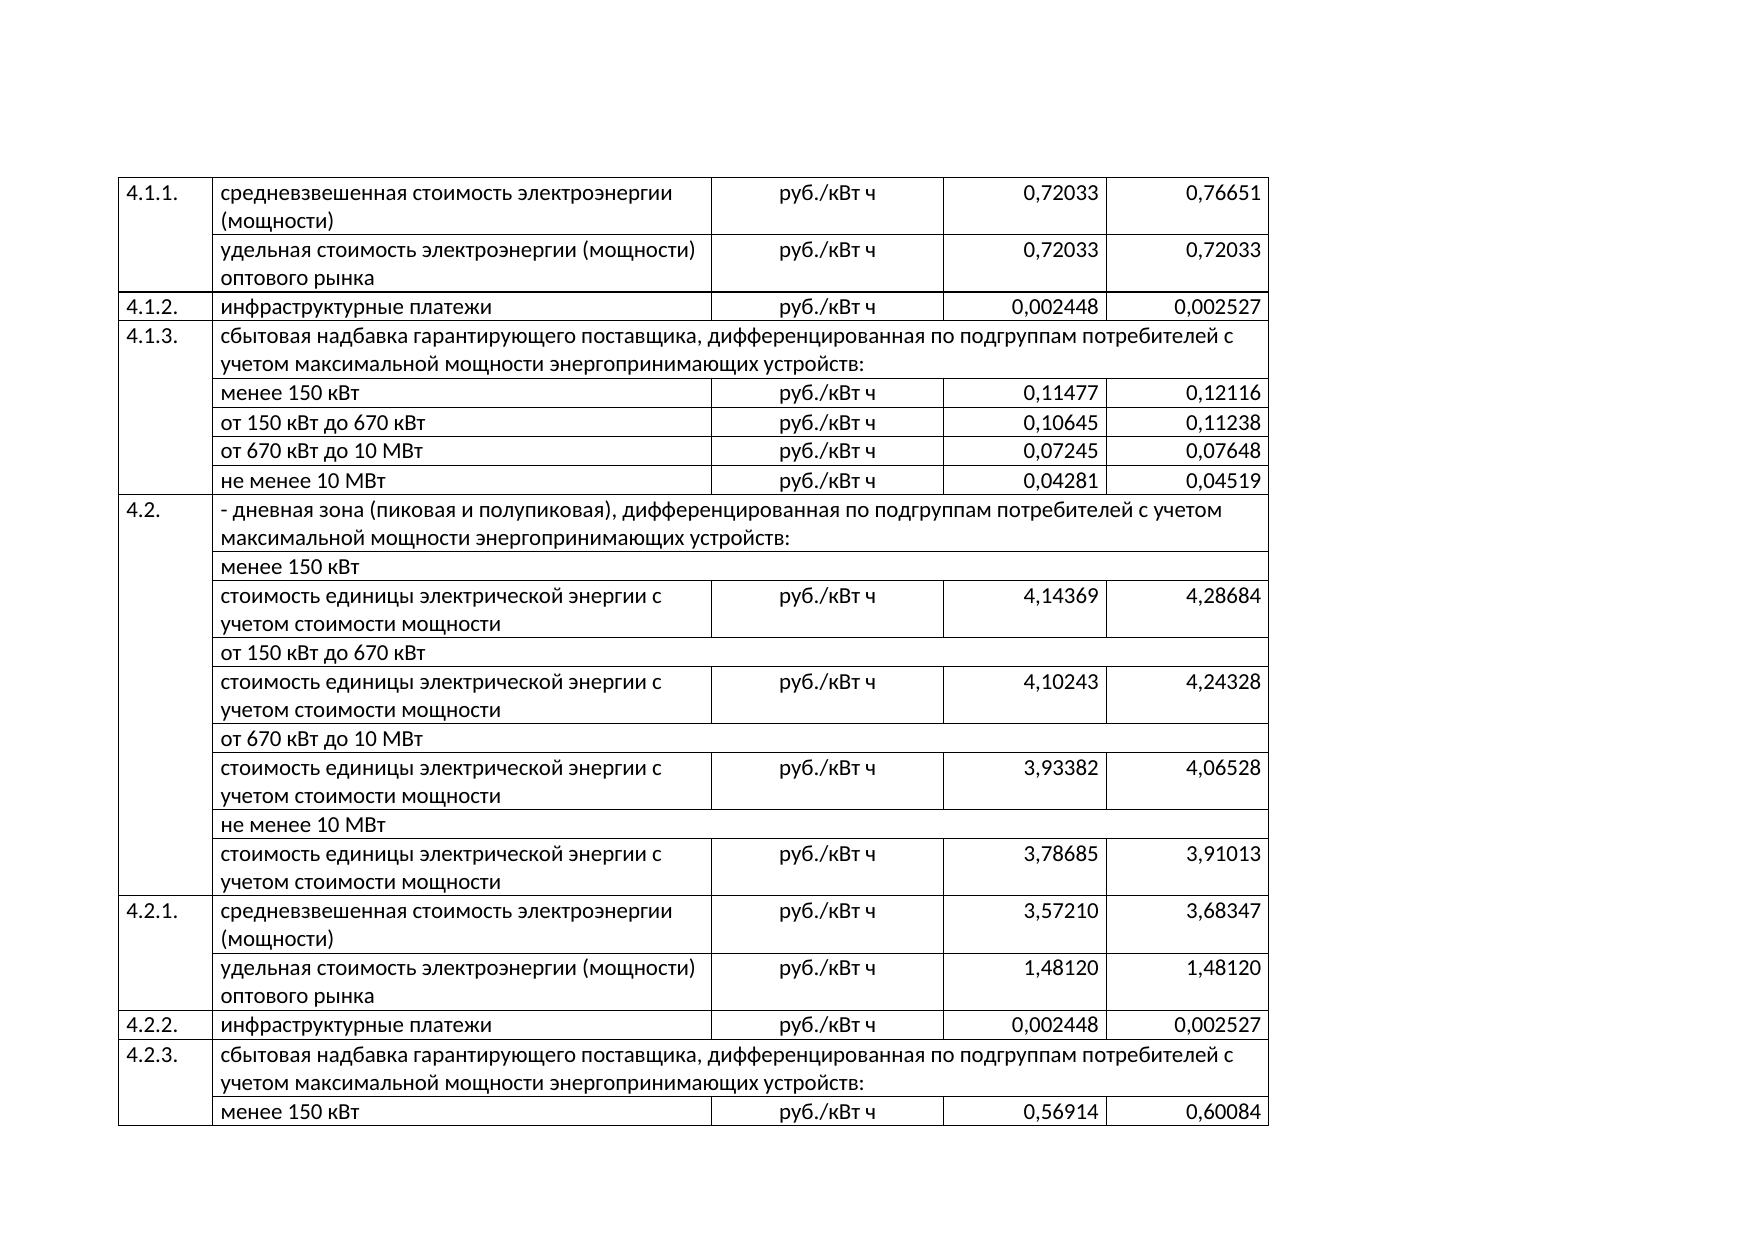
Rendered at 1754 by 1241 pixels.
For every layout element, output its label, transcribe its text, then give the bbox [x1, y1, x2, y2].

table_cell средневзвешенная стоимость электроэнергии (мощности) [213, 896, 711, 952]
table_cell 4.2.1. [119, 896, 212, 1009]
table_cell 0,04519 [1107, 466, 1268, 494]
table_cell руб./кВт ч [712, 753, 943, 809]
table_cell стоимость единицы электрической энергии с учетом стоимости мощности [213, 667, 711, 723]
table_cell руб./кВт ч [712, 235, 943, 291]
table_cell удельная стоимость электроэнергии (мощности) оптового рынка [213, 954, 711, 1009]
table_cell от 670 кВт до 10 МВт [213, 724, 1268, 752]
table_cell - дневная зона (пиковая и полупиковая), дифференцированная по подгруппам потребителей с учетом максимальной мощности энергопринимающих устройств: [213, 495, 1268, 551]
table_cell удельная стоимость электроэнергии (мощности) оптового рынка [213, 235, 711, 291]
table_cell 3,57210 [944, 896, 1106, 952]
table_cell менее 150 кВт [213, 552, 1268, 580]
table_cell 4,14369 [944, 581, 1106, 637]
table_cell 3,91013 [1107, 839, 1268, 895]
table_cell руб./кВт ч [712, 408, 943, 436]
table_cell от 150 кВт до 670 кВт [213, 638, 1268, 666]
table_cell 4.2.2. [119, 1011, 212, 1039]
table_cell руб./кВт ч [712, 581, 943, 637]
table_cell 0,60084 [1107, 1097, 1268, 1125]
table_cell 4.1.2. [119, 293, 212, 320]
table_cell 0,76651 [1107, 178, 1268, 234]
table_cell 0,12116 [1107, 379, 1268, 407]
table_cell 0,10645 [944, 408, 1106, 436]
table_cell менее 150 кВт [213, 1097, 711, 1125]
table_cell 3,78685 [944, 839, 1106, 895]
table_cell 1,48120 [1107, 954, 1268, 1009]
table_cell 4.1.1. [119, 178, 212, 291]
table_cell 0,56914 [944, 1097, 1106, 1125]
table_cell сбытовая надбавка гарантирующего поставщика, дифференцированная по подгруппам потребителей с учетом максимальной мощности энергопринимающих устройств: [213, 321, 1268, 377]
table_cell 4.1.3. [119, 321, 212, 494]
table_cell 0,72033 [944, 235, 1106, 291]
table_cell руб./кВт ч [712, 667, 943, 723]
table_cell стоимость единицы электрической энергии с учетом стоимости мощности [213, 753, 711, 809]
table_cell инфраструктурные платежи [213, 293, 711, 320]
table_cell 3,68347 [1107, 896, 1268, 952]
table_cell руб./кВт ч [712, 954, 943, 1009]
table_cell 3,93382 [944, 753, 1106, 809]
table_cell руб./кВт ч [712, 466, 943, 494]
table_cell 0,002448 [944, 293, 1106, 320]
table_cell 1,48120 [944, 954, 1106, 1009]
table_cell средневзвешенная стоимость электроэнергии (мощности) [213, 178, 711, 234]
table_cell 0,72033 [944, 178, 1106, 234]
table_cell стоимость единицы электрической энергии с учетом стоимости мощности [213, 839, 711, 895]
table_cell руб./кВт ч [712, 379, 943, 407]
table_cell 4.2.3. [119, 1040, 212, 1125]
table_cell не менее 10 МВт [213, 466, 711, 494]
table_cell 0,72033 [1107, 235, 1268, 291]
table_cell руб./кВт ч [712, 1097, 943, 1125]
table_cell 0,002527 [1107, 1011, 1268, 1039]
table_cell от 670 кВт до 10 МВт [213, 437, 711, 465]
table_cell 4.2. [119, 495, 212, 895]
table_cell руб./кВт ч [712, 1011, 943, 1039]
table_cell 0,002448 [944, 1011, 1106, 1039]
table_cell от 150 кВт до 670 кВт [213, 408, 711, 436]
table_cell 0,002527 [1107, 293, 1268, 320]
table_cell 4,28684 [1107, 581, 1268, 637]
table_cell 0,04281 [944, 466, 1106, 494]
table_cell 0,11477 [944, 379, 1106, 407]
table_cell 4,06528 [1107, 753, 1268, 809]
table_cell руб./кВт ч [712, 293, 943, 320]
table_cell руб./кВт ч [712, 839, 943, 895]
table_cell руб./кВт ч [712, 437, 943, 465]
table_cell 0,07648 [1107, 437, 1268, 465]
table_cell 0,11238 [1107, 408, 1268, 436]
table_cell инфраструктурные платежи [213, 1011, 711, 1039]
table_cell руб./кВт ч [712, 896, 943, 952]
table_cell сбытовая надбавка гарантирующего поставщика, дифференцированная по подгруппам потребителей с учетом максимальной мощности энергопринимающих устройств: [213, 1040, 1268, 1096]
table_cell руб./кВт ч [712, 178, 943, 234]
table_cell 0,07245 [944, 437, 1106, 465]
table_cell менее 150 кВт [213, 379, 711, 407]
table_cell не менее 10 МВт [213, 810, 1268, 838]
table_cell 4,24328 [1107, 667, 1268, 723]
table_cell 4,10243 [944, 667, 1106, 723]
table_cell стоимость единицы электрической энергии с учетом стоимости мощности [213, 581, 711, 637]
